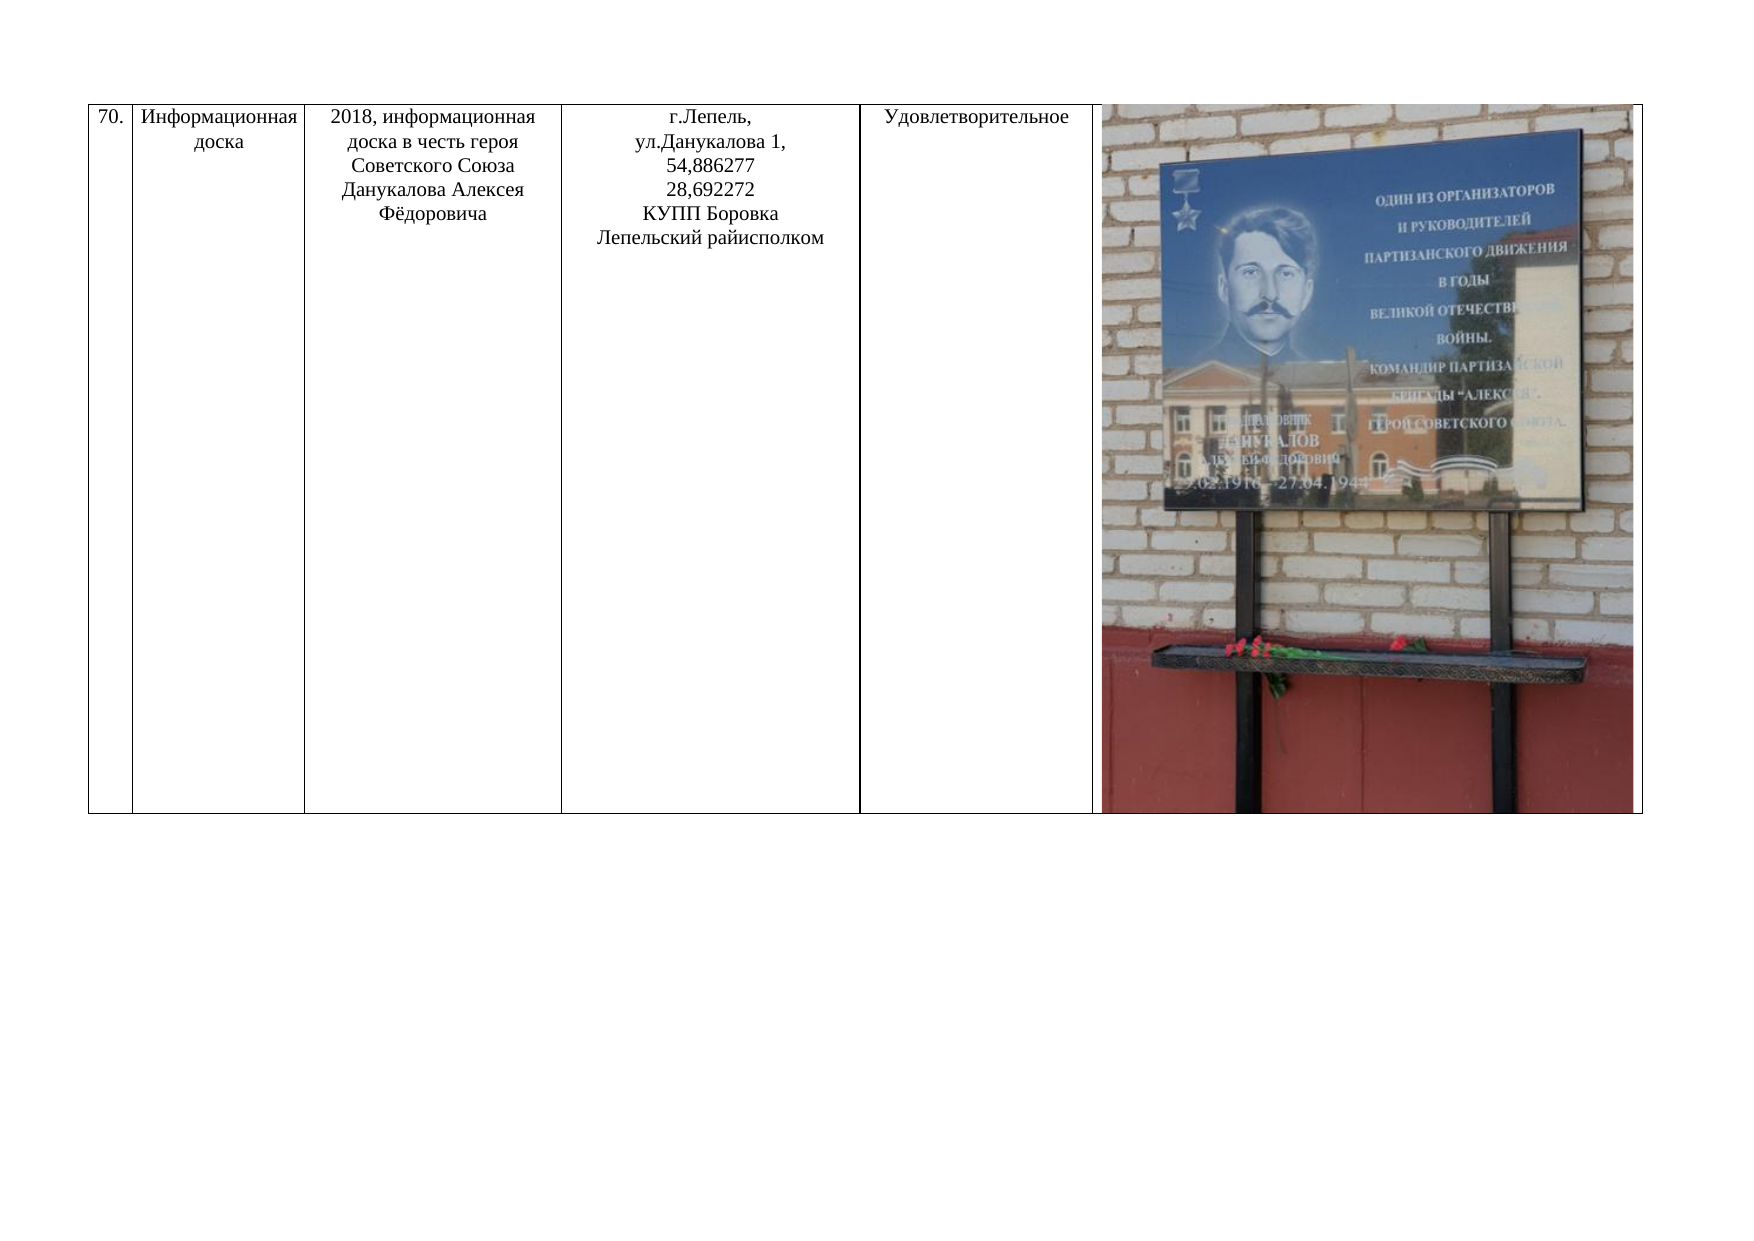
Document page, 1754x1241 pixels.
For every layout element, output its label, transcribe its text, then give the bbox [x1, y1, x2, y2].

table_cell Информационная доска [133, 105, 304, 813]
table_cell 2018, информационная доска в честь героя Советского Союза Данукалова Алексея Фёдоровича [305, 105, 561, 813]
table_cell г.Лепель, ул.Данукалова 1, 54,886277 28,692272 КУПП Боровка Лепельский райисполком [562, 105, 859, 813]
table_cell Удовлетворительное [861, 105, 1092, 813]
table_cell [1093, 105, 1101, 813]
table_cell [1634, 105, 1642, 813]
table_cell 70. [89, 105, 132, 813]
picture [1101, 104, 1634, 813]
